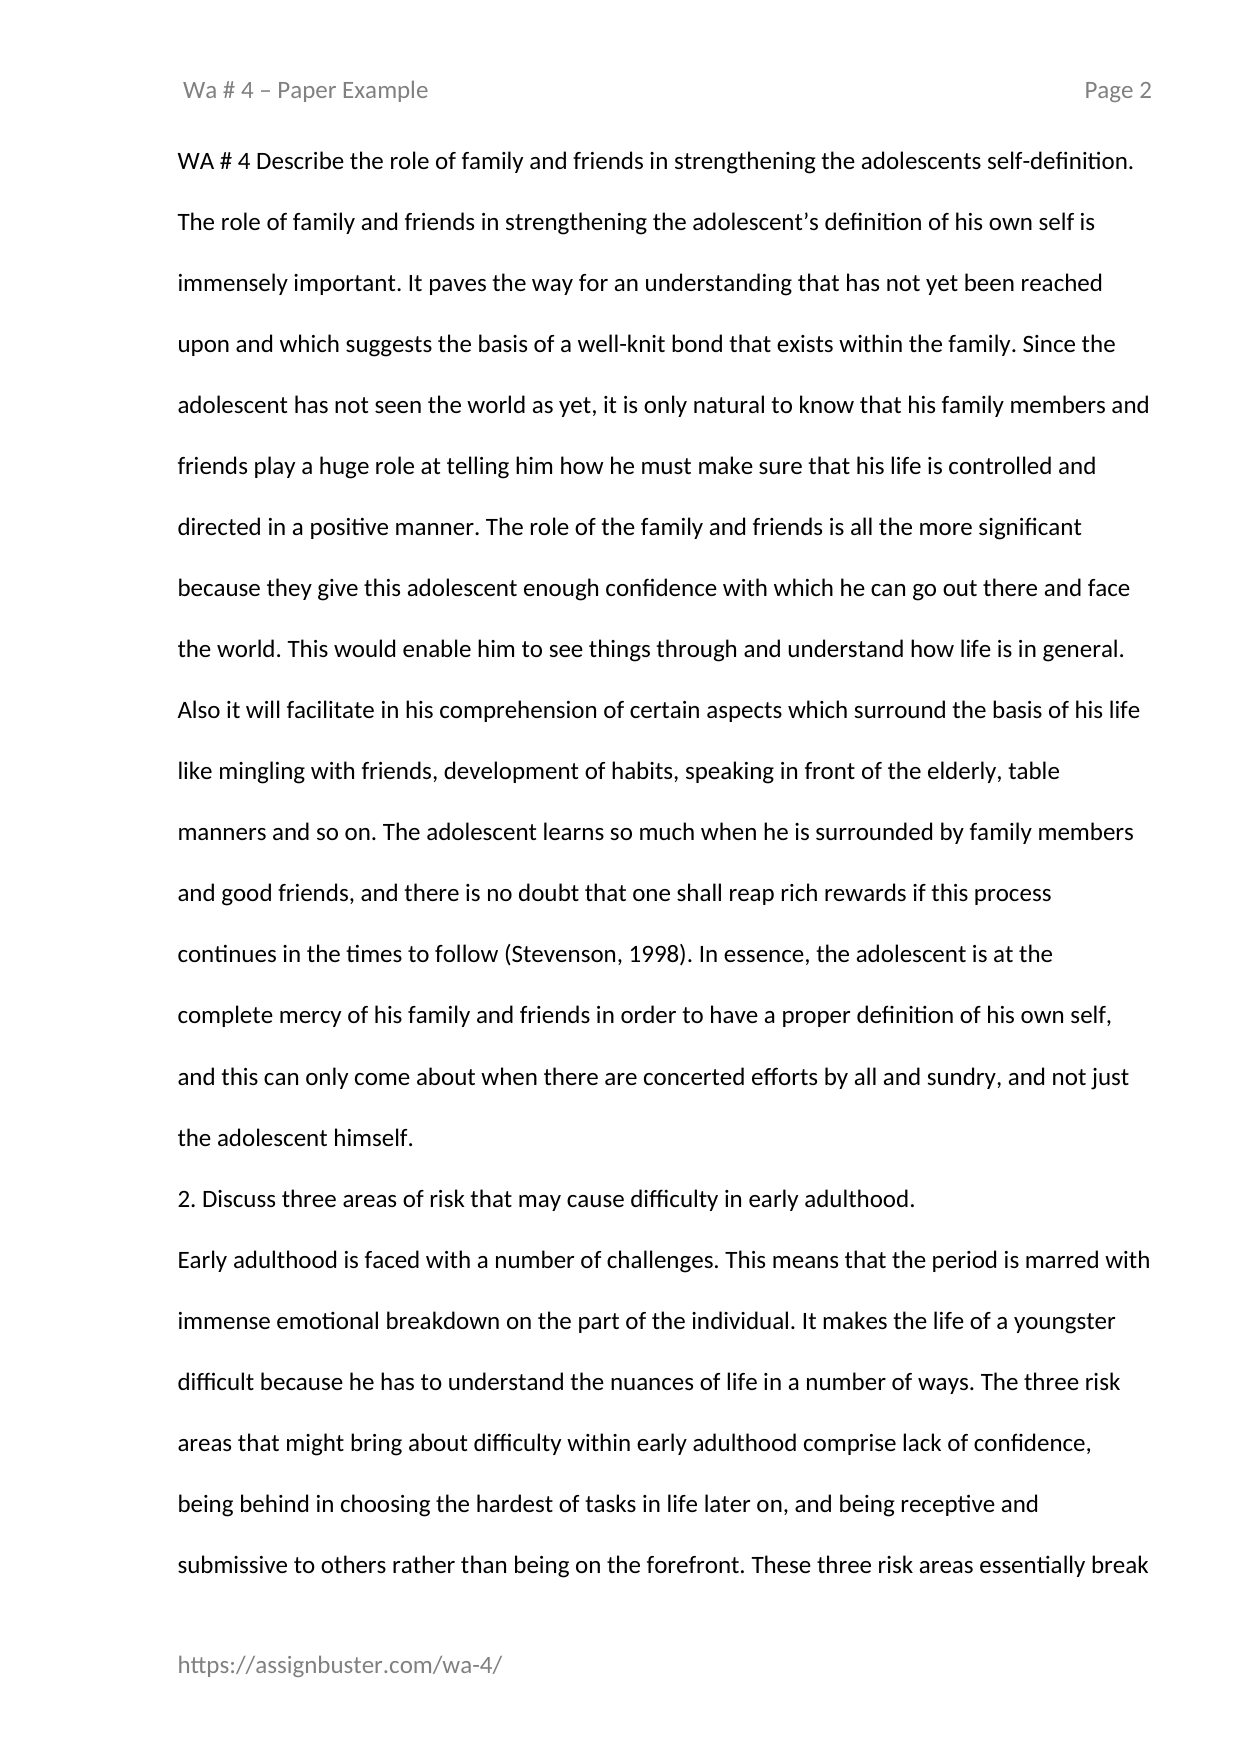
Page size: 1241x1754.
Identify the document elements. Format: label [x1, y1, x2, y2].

text [177, 145, 1152, 1579]
